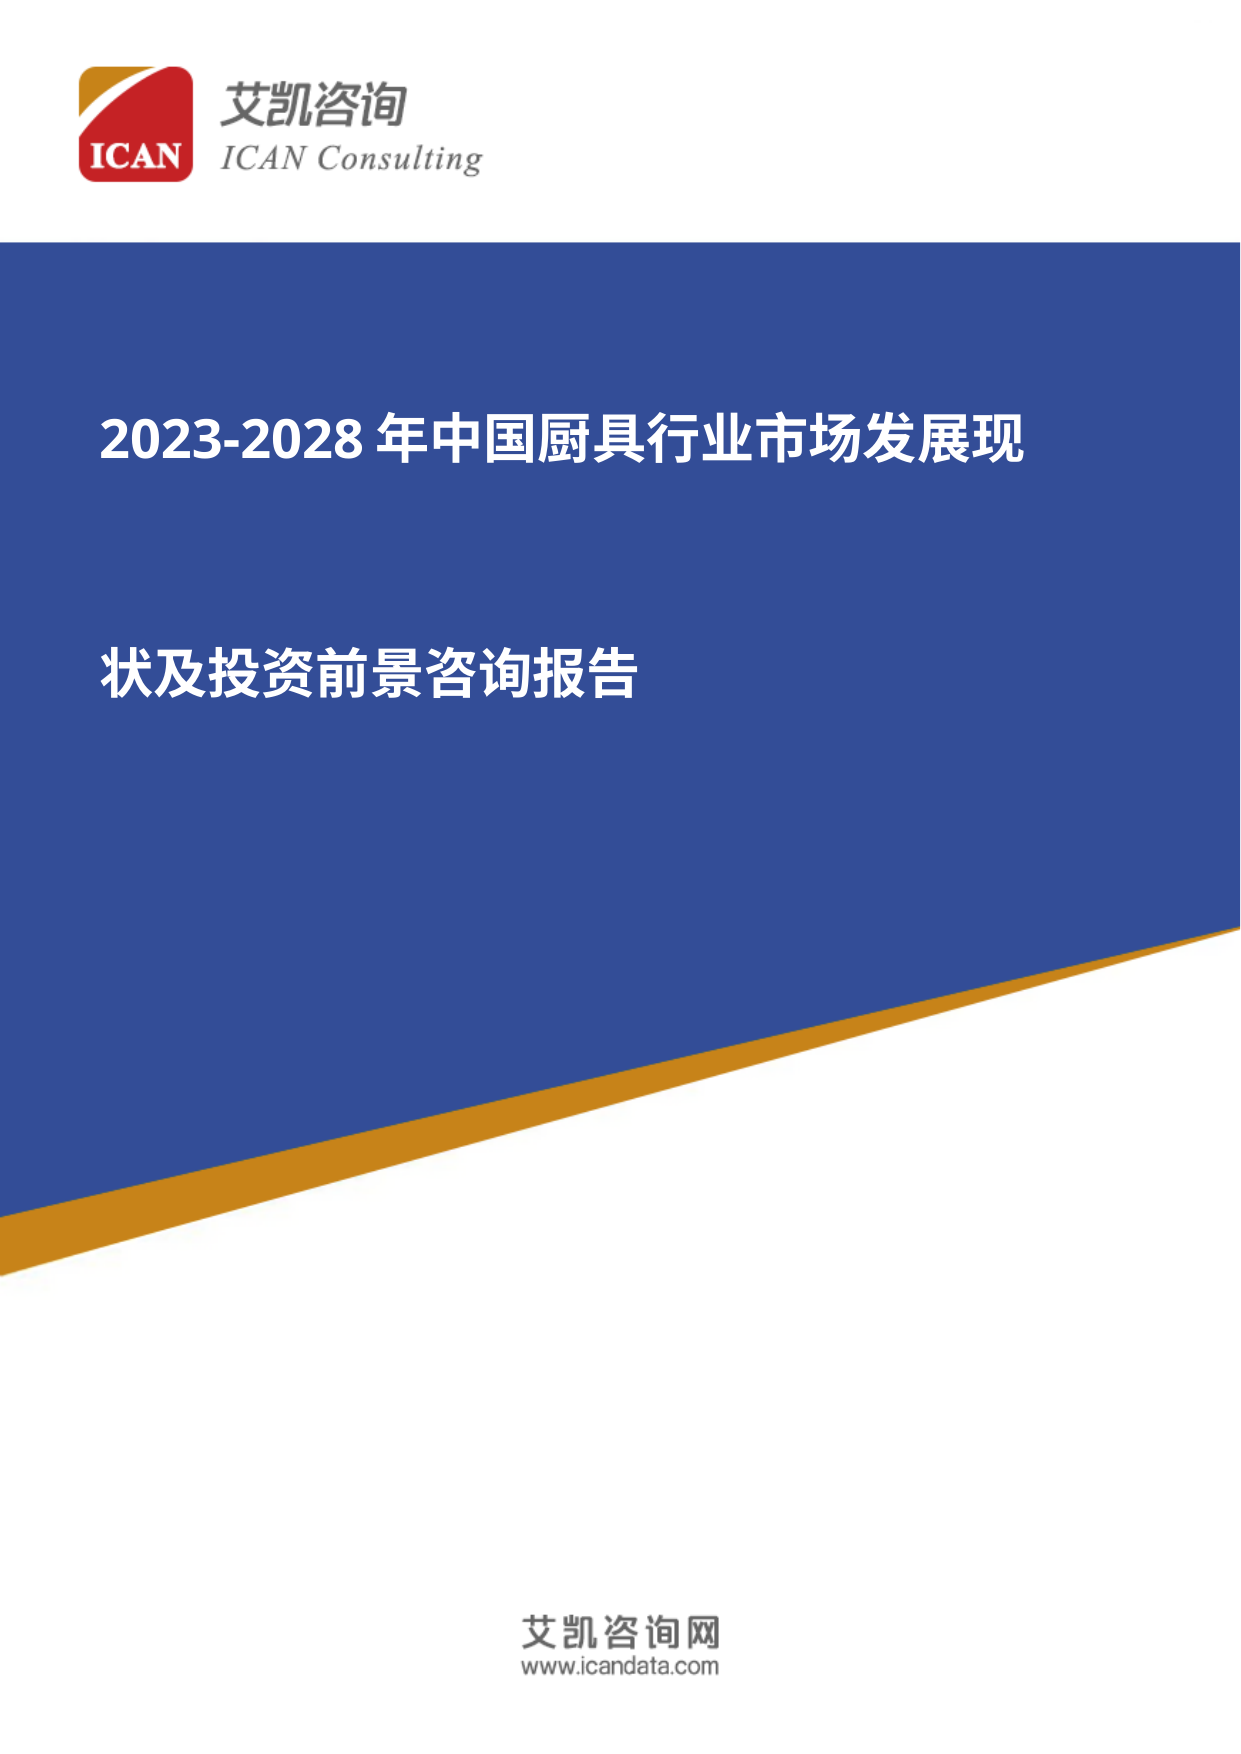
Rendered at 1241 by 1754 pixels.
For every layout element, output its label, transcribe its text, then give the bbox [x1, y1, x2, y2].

subtitle 2023-2028年中国厨具行业市场发展现状及投资前景咨询报告 [99, 386, 1053, 718]
picture [0, 5, 1241, 1754]
